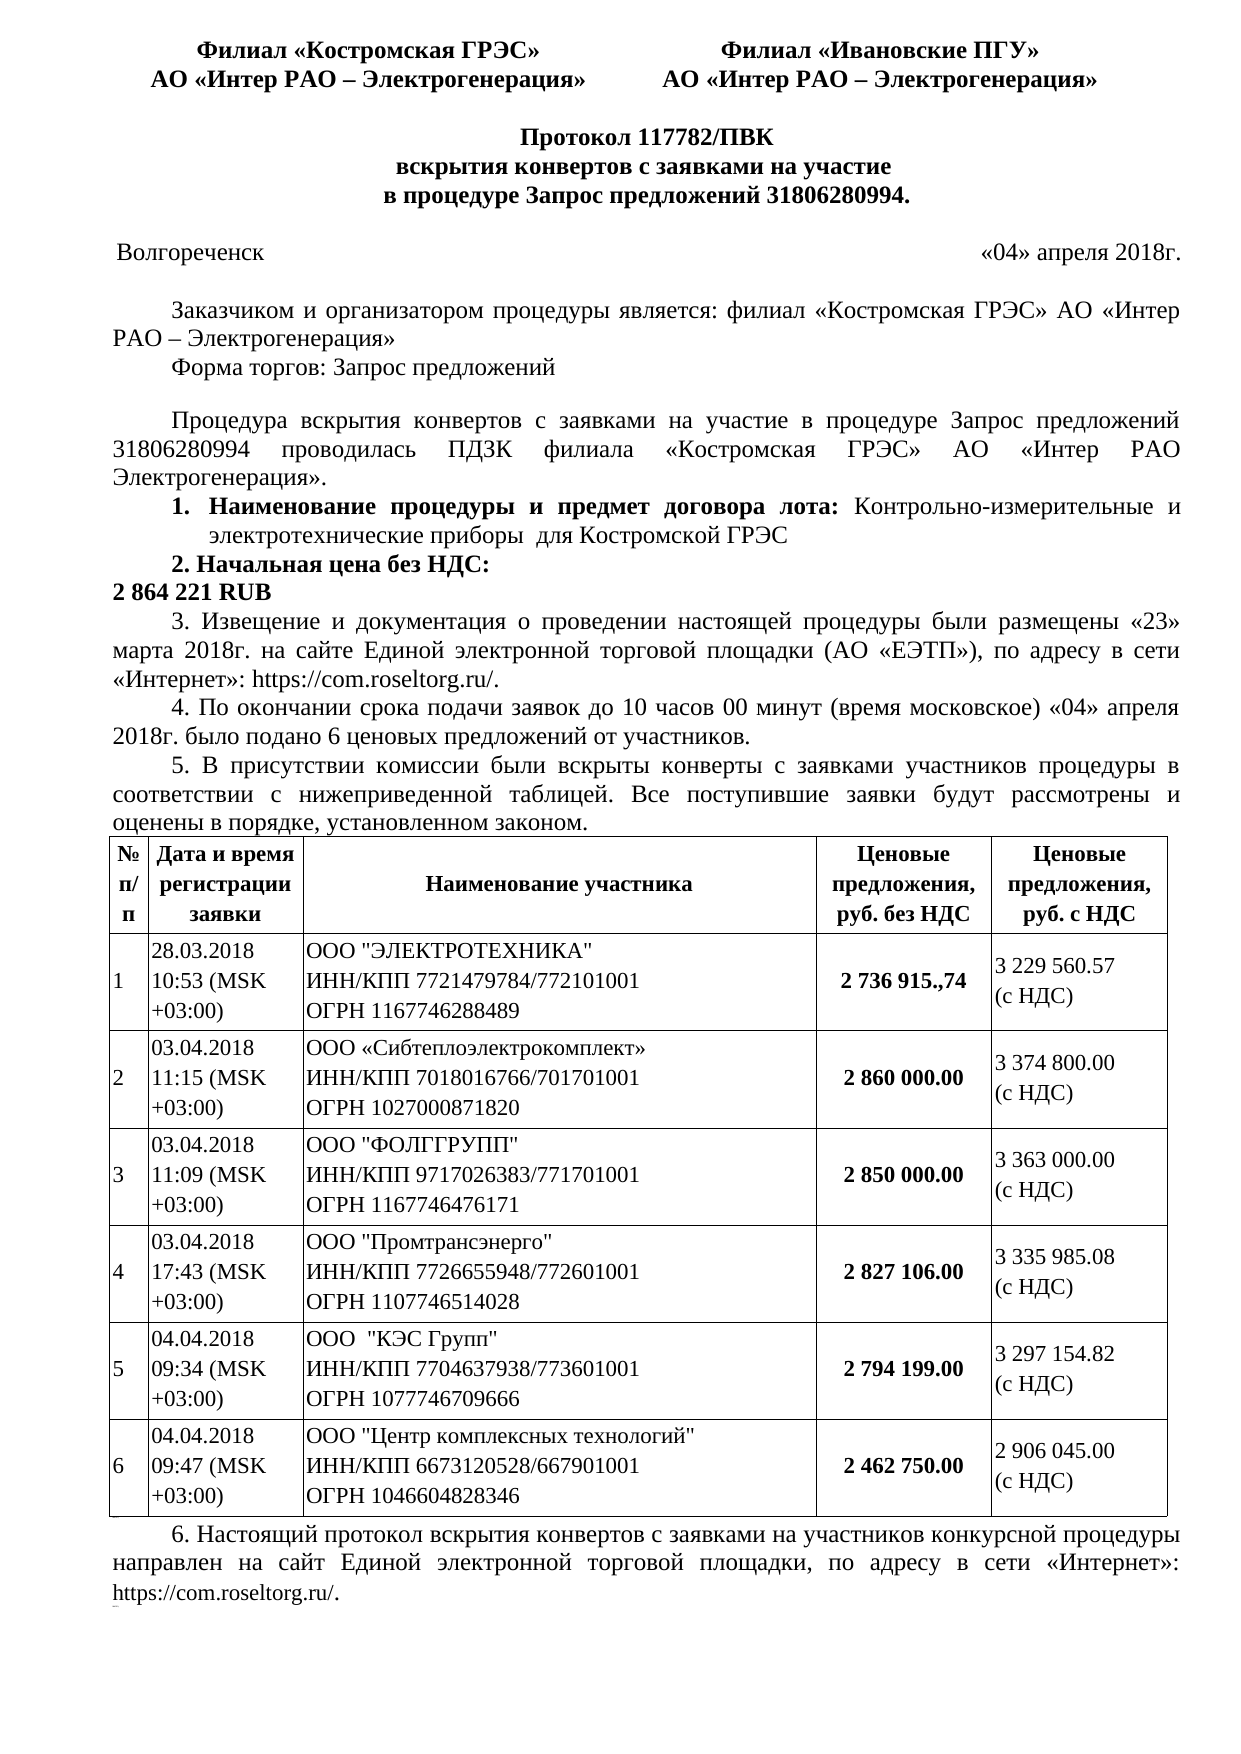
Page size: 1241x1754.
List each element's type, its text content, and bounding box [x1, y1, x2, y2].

table_cell ООО "ФОЛГГРУПП" ИНН/КПП 9717026383/771701001 ОГРН 1167746476171 [304, 1129, 816, 1224]
table_cell 2 462 750.00 [817, 1420, 991, 1516]
table_cell 2 [110, 1031, 148, 1127]
table_cell 3 363 000.00 (с НДС) [992, 1129, 1167, 1224]
table_cell 3 374 800.00 (с НДС) [992, 1031, 1167, 1127]
table_header Волгореченск [116, 237, 647, 266]
table_cell 1 [110, 934, 148, 1030]
table_cell 04.04.2018 09:47 (MSK +03:00) [149, 1420, 303, 1516]
table_cell 6 [110, 1420, 148, 1516]
table_cell 4 [110, 1226, 148, 1322]
table_cell 03.04.2018 17:43 (MSK +03:00) [149, 1226, 303, 1322]
table_cell 03.04.2018 11:09 (MSK +03:00) [149, 1129, 303, 1224]
table_cell 2 850 000.00 [817, 1129, 991, 1224]
table_cell ООО "Промтрансэнерго" ИНН/КПП 7726655948/772601001 ОГРН 1107746514028 [304, 1226, 816, 1322]
table_header № п/п [110, 837, 148, 933]
text 5. В присутствии комиссии были вскрыты конверты с заявками участников процедуры в соответствии с нижеприведенной таблицей. Все поступившие заявки будут рассмотрены и оценены в порядке, установленном законом. [112, 750, 1181, 836]
text Процедура вскрытия конвертов с заявками на участие в процедуре Запрос предложений 31806280994 проводилась ПДЗК филиала «Костромская ГРЭС» АО «Интер РАО Электрогенерация». [112, 405, 1181, 491]
table_cell ООО "ЭЛЕКТРОТЕХНИКА" ИНН/КПП 7721479784/772101001 ОГРН 1167746288489 [304, 934, 816, 1030]
text 6. Настоящий протокол вскрытия конвертов с заявками на участников конкурсной процедуры направлен на сайт Единой электронной торговой площадки, по адресу в сети «Интернет»: https://com.roseltorg.ru/. [112, 1519, 1181, 1605]
table_header Дата и время регистрации заявки [149, 837, 303, 933]
text Заказчиком и организатором процедуры является: филиал «Костромская ГРЭС» АО «Интер РАО – Электрогенерация» [112, 295, 1181, 352]
table_cell 2 794 199.00 [817, 1323, 991, 1419]
table_cell ООО «Сибтеплоэлектрокомплект» ИНН/КПП 7018016766/701701001 ОГРН 1027000871820 [304, 1031, 816, 1127]
table_cell 5 [110, 1323, 148, 1419]
table_cell 3 297 154.82 (с НДС) [992, 1323, 1167, 1419]
table_header Ценовые предложения, руб. с НДС [992, 837, 1167, 933]
table_header Ценовые предложения, руб. без НДС [817, 837, 991, 933]
table_cell 3 335 985.08 (с НДС) [992, 1226, 1167, 1322]
text Форма торгов: Запрос предложений [112, 352, 1181, 381]
text 4. По окончании срока подачи заявок до 10 часов 00 минут (время московское) «04» апреля 2018г. было подано 6 ценовых предложений от участников. [112, 692, 1181, 750]
table_cell ООО "КЭС Групп" ИНН/КПП 7704637938/773601001 ОГРН 1077746709666 [304, 1323, 816, 1419]
table_cell 3 [110, 1129, 148, 1224]
table_cell 2 827 106.00 [817, 1226, 991, 1322]
table_cell 3 229 560.57 (с НДС) [992, 934, 1167, 1030]
text 3. Извещение и документация о проведении настоящей процедуры были размещены «23» марта 2018г. на сайте Единой электронной торговой площадки (АО «ЕЭТП»), по адресу в сети «Интернет»: https://com.roseltorg.ru/. [112, 606, 1181, 692]
table_cell 03.04.2018 11:15 (MSK +03:00) [149, 1031, 303, 1127]
table_cell 28.03.2018 10:53 (MSK +03:00) [149, 934, 303, 1030]
list Наименование процедуры и предмет договора лота: Контрольно-измерительные и электротехнические приборы для Костромской ГРЭС [171, 491, 1181, 549]
table_cell ООО "Центр комплексных технологий" ИНН/КПП 6673120528/667901001 ОГРН 1046604828346 [304, 1420, 816, 1516]
table_cell 04.04.2018 09:34 (MSK +03:00) [149, 1323, 303, 1419]
text 2. Начальная цена без НДС: 2 864 221 RUB [112, 549, 1181, 606]
table_cell 2 736 915.,74 [817, 934, 991, 1030]
table_header «04» апреля 2018г. [647, 237, 1181, 266]
table_cell 2 860 000.00 [817, 1031, 991, 1127]
text Протокол 117782/ПВК вскрытия конвертов с заявками на участие в процедуре Запрос предложений 31806280994. [112, 122, 1181, 208]
table_cell 2 906 045.00 (с НДС) [992, 1420, 1167, 1516]
table_header Наименование участника [304, 837, 816, 933]
